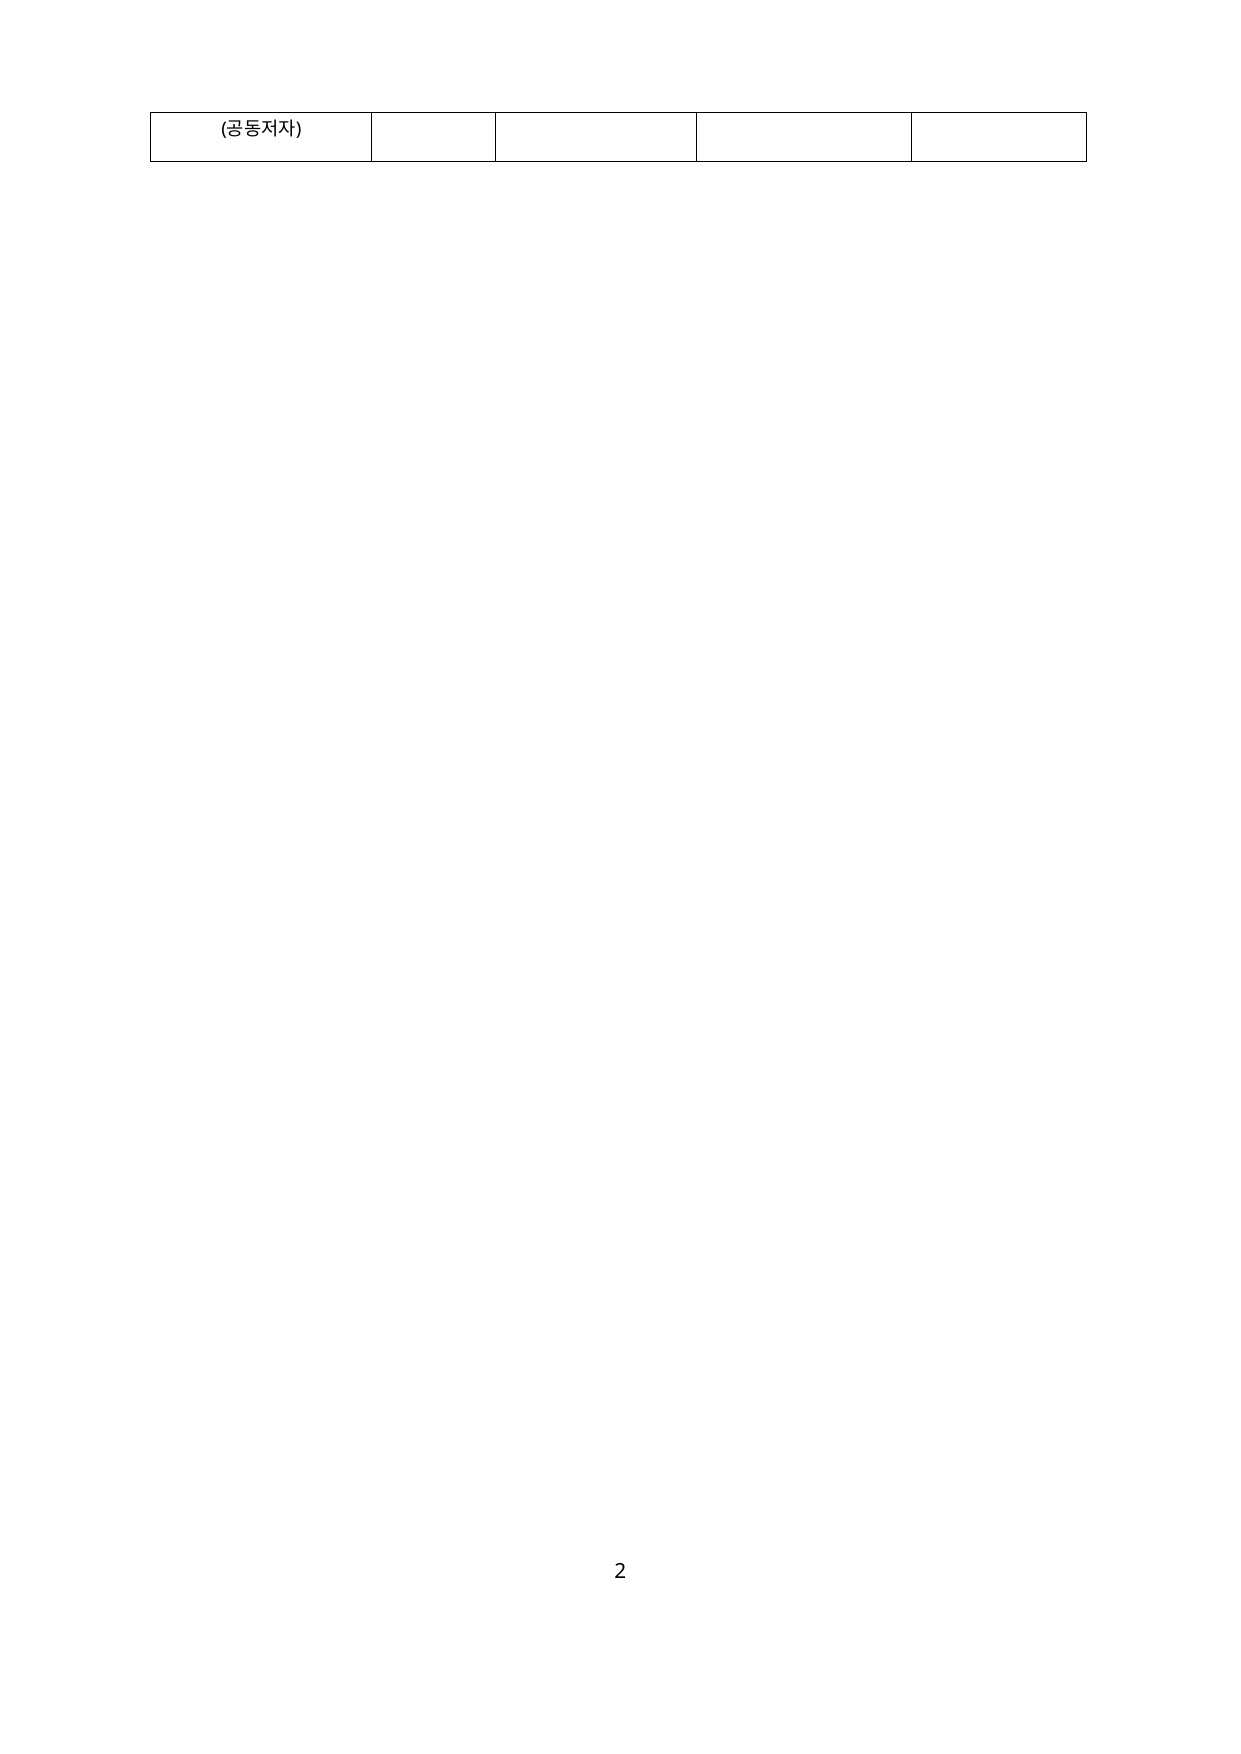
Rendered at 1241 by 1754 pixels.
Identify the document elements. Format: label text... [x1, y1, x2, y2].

table_cell [912, 113, 1086, 161]
table_cell [372, 113, 495, 161]
table_cell 3rd-Author [151, 113, 371, 161]
table_cell [496, 113, 696, 161]
table_cell [697, 113, 911, 161]
